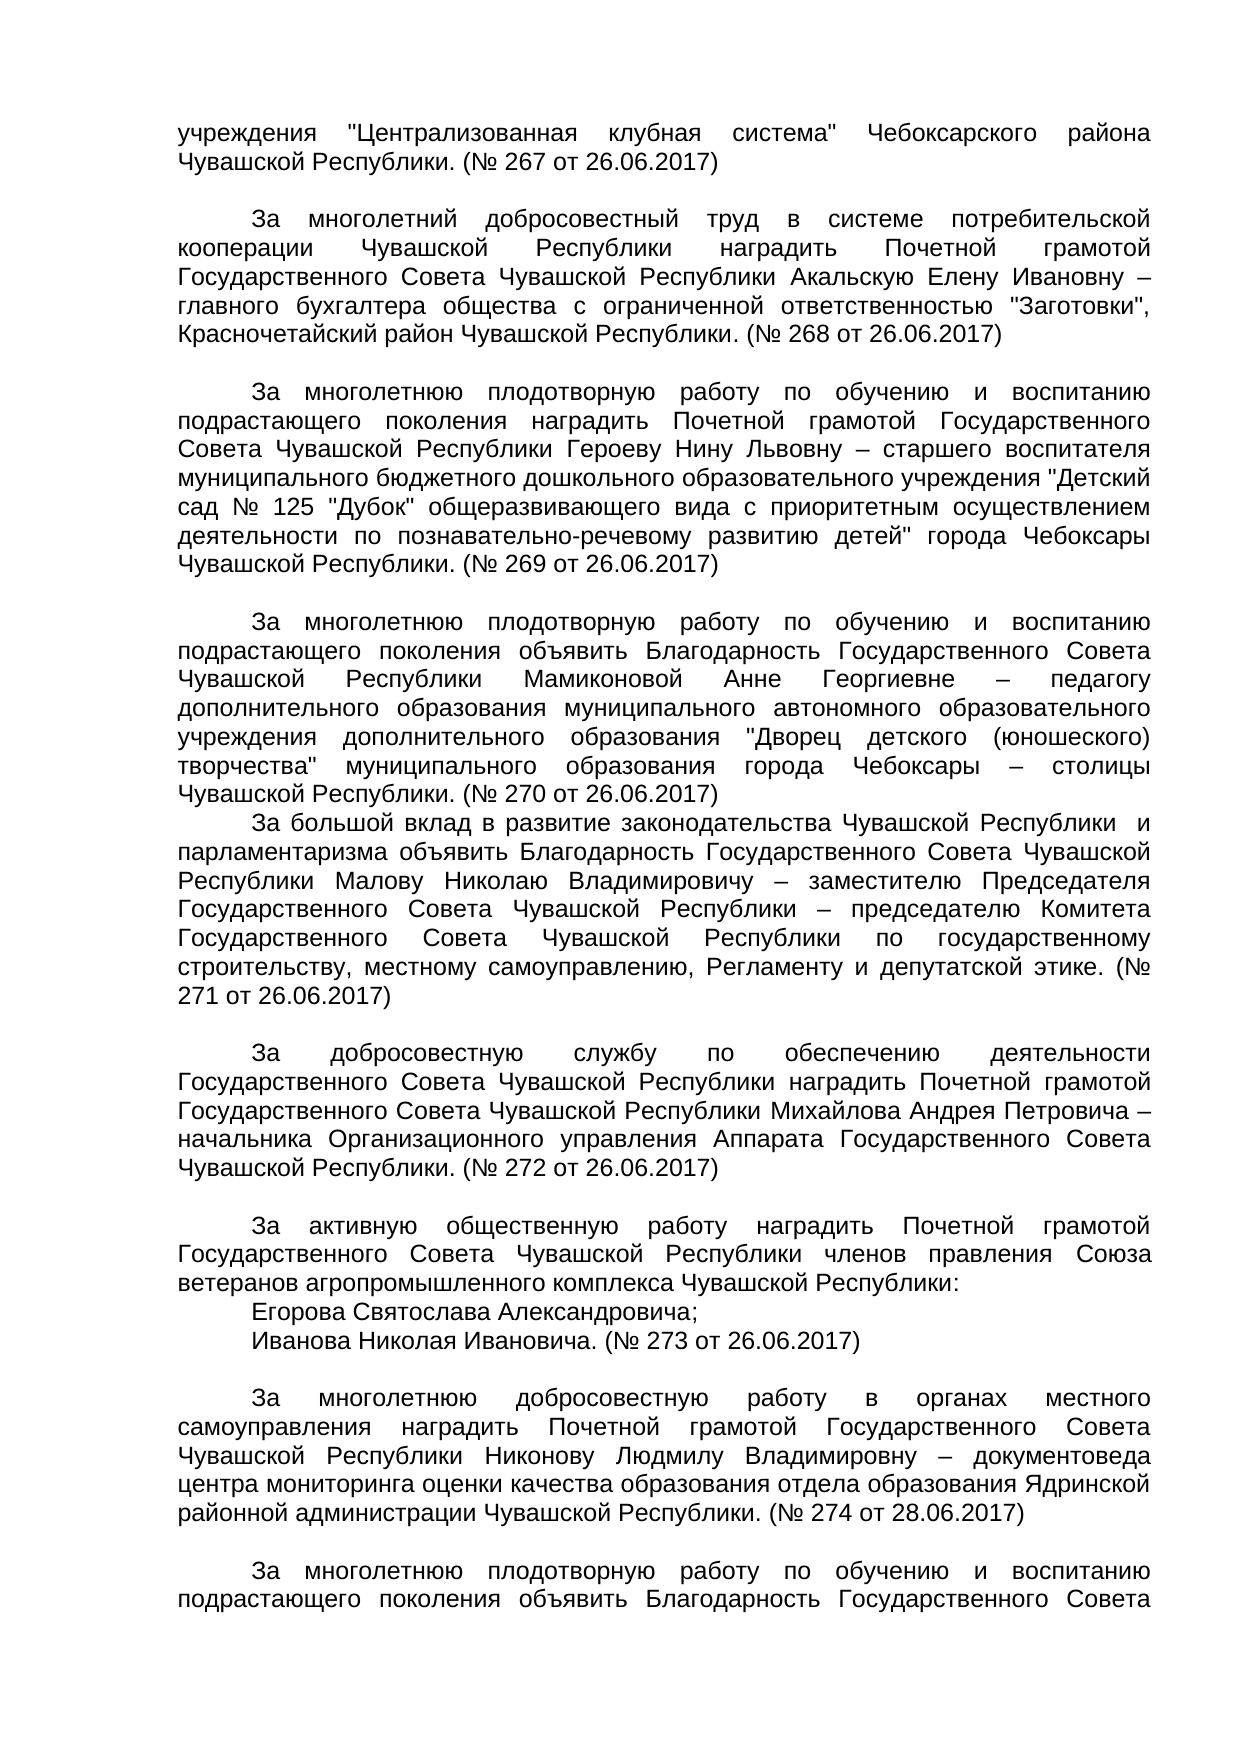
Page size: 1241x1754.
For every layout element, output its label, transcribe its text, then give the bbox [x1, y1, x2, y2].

text За активную общественную работу наградить Почетной грамотой Государственного Совета Чувашской Республики членов правления Союза ветеранов агропромышленного комплекса Чувашской Республики: [177, 1211, 1152, 1297]
text За многолетний добросовестный труд в системе потребительской кооперации Чувашской Республики наградить Почетной грамотой Государственного Совета Чувашской Республики Акальскую Елену Ивановну – главного бухгалтера общества с ограниченной ответственностью "Заготовки", Красночетайский район Чувашской Республики. (№ 268 от 26.06.2017) [177, 204, 1152, 348]
text За многолетнюю плодотворную работу по обучению и воспитанию подрастающего поколения объявить Благодарность Государственного Совета Чувашской Республики Мамиконовой Анне Георгиевне – педагогу дополнительного образования муниципального автономного образовательного учреждения дополнительного образования "Дворец детского (юношеского) творчества" муниципального образования города Чебоксары – столицы Чувашской Республики. (№ 270 от 26.06.2017) [177, 607, 1152, 808]
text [177, 118, 1152, 176]
text Иванова Николая Ивановича. (№ 273 от 26.06.2017) [177, 1326, 1152, 1354]
text За большой вклад в развитие законодательства Чувашской Республики и парламентаризма объявить Благодарность Государственного Совета Чувашской Республики Малову Николаю Владимировичу – заместителю Председателя Государственного Совета Чувашской Республики – председателю Комитета Государственного Совета Чувашской Республики по государственному строительству, местному самоуправлению, Регламенту и депутатской этике. (№ 271 от 26.06.2017) [177, 808, 1152, 1009]
text За многолетнюю плодотворную работу по обучению и воспитанию подрастающего поколения наградить Почетной грамотой Государственного Совета Чувашской Республики Героеву Нину Львовну – старшего воспитателя муниципального бюджетного дошкольного образовательного учреждения "Детский сад № 125 "Дубок" общеразвивающего вида с приоритетным осуществлением деятельности по познавательно-речевому развитию детей" города Чебоксары Чувашской Республики. (№ 269 от 26.06.2017) [177, 377, 1152, 578]
text Егорова Святослава Александровича; [177, 1297, 1152, 1326]
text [177, 1556, 1152, 1613]
text За многолетнюю добросовестную работу в органах местного самоуправления наградить Почетной грамотой Государственного Совета Чувашской Республики Никонову Людмилу Владимировну – документоведа центра мониторинга оценки качества образования отдела образования Ядринской районной администрации Чувашской Республики. (№ 274 от 28.06.2017) [177, 1383, 1152, 1527]
text За добросовестную службу по обеспечению деятельности Государственного Совета Чувашской Республики наградить Почетной грамотой Государственного Совета Чувашской Республики Михайлова Андрея Петровича – начальника Организационного управления Аппарата Государственного Совета Чувашской Республики. (№ 272 от 26.06.2017) [177, 1038, 1152, 1182]
